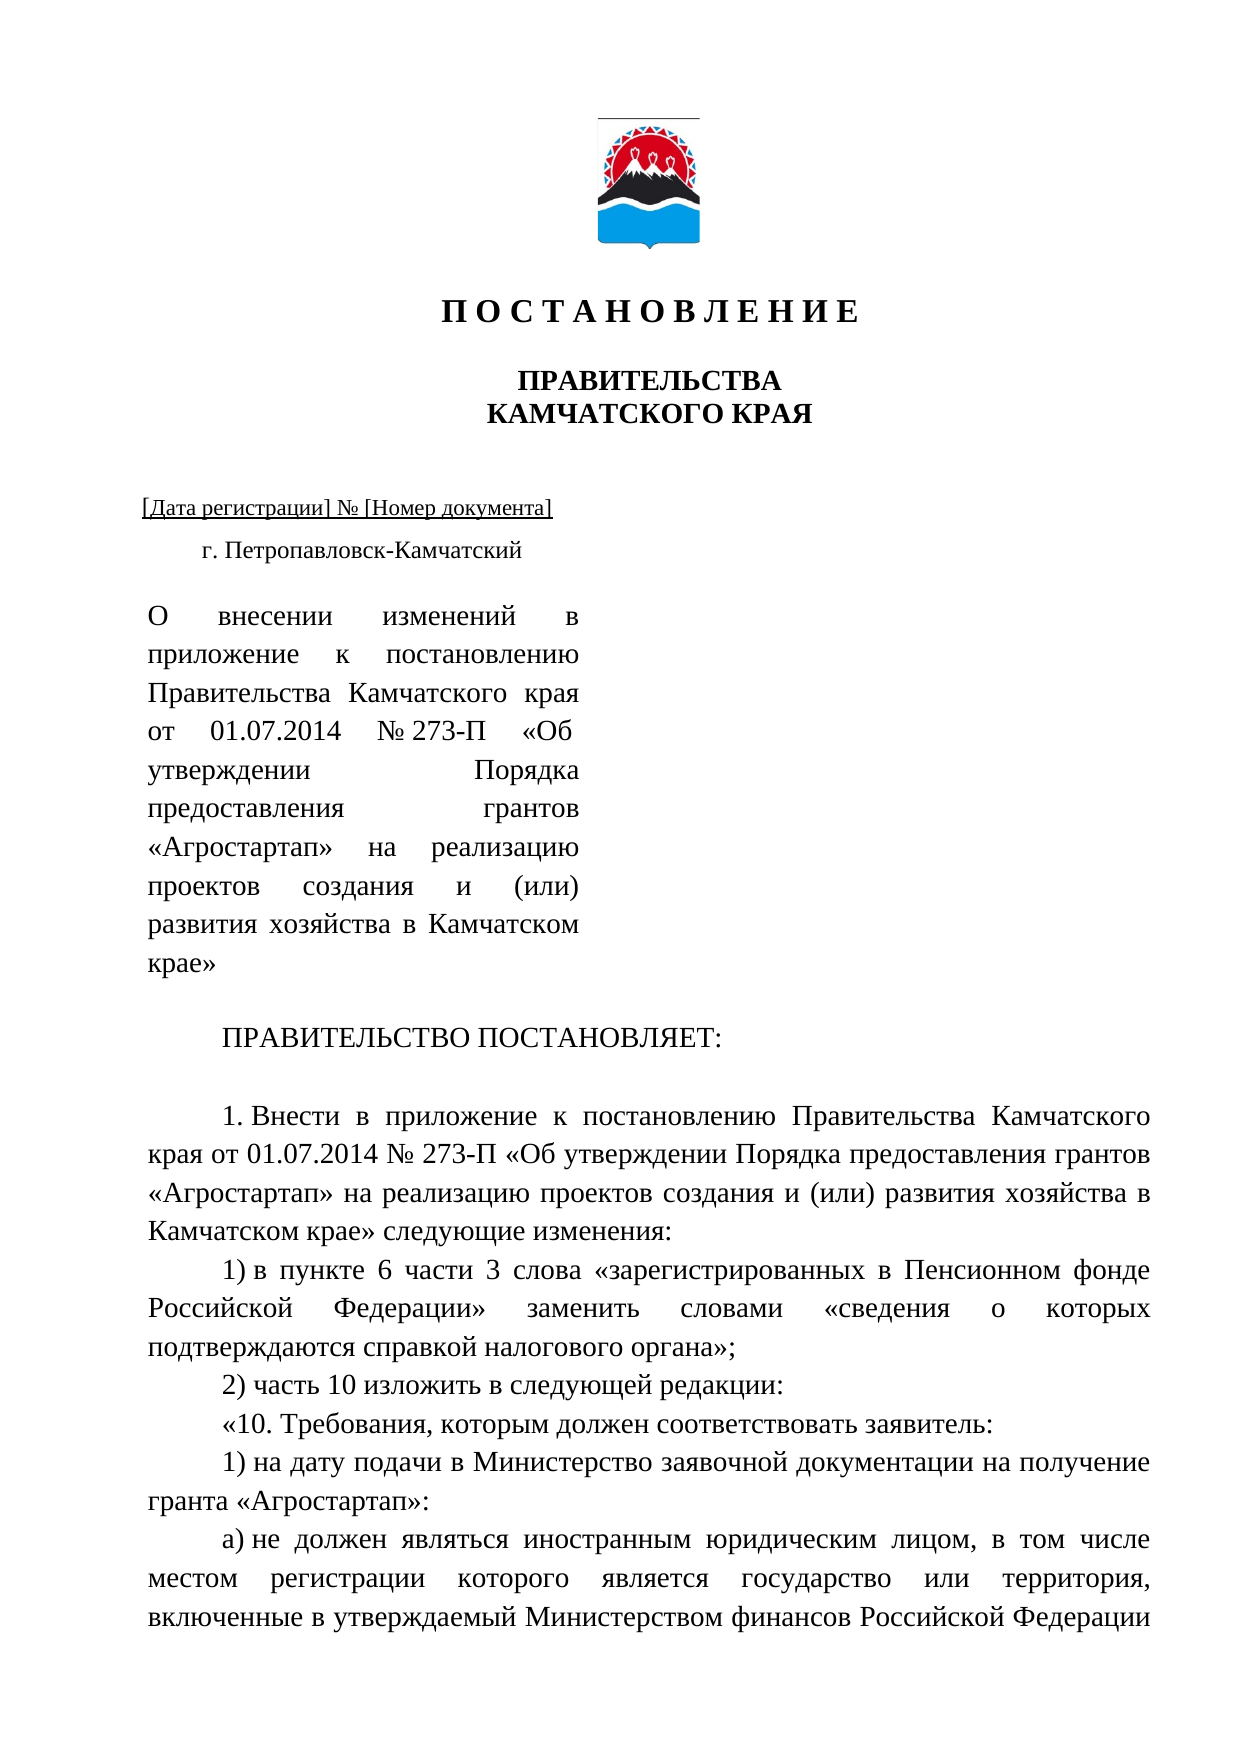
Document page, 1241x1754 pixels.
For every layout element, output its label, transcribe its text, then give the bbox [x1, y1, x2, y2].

text 1) в пункте 6 части 3 слова «зарегистрированных в Пенсионном фонде Российской Федерации» заменить словами «сведения о которых подтверждаются справкой налогового органа»; [148, 1252, 1152, 1362]
text 1. Внести в приложение к постановлению Правительства Камчатского края от 01.07.2014 № 273-П «Об утверждении Порядка предоставления грантов «Агростартап» на реализацию проектов создания и (или) развития хозяйства в Камчатском крае» следующие изменения: [148, 1098, 1152, 1247]
picture [596, 118, 700, 246]
text г. Петропавловск-Камчатский [148, 536, 576, 564]
text КАМЧАТСКОГО КРАЯ [148, 396, 1152, 430]
text П О С Т А Н О В Л Е Н И Е [148, 291, 1152, 329]
text 1) на дату подачи в Министерство заявочной документации на получение гранта «Агростартап»: [148, 1444, 1152, 1517]
table_header О внесении изменений в приложение к постановлению Правительства Камчатского края от 01.07.2014 № 273-П «Об утверждении Порядка предоставления грантов «Агростартап» на реализацию проектов создания и (или) развития хозяйства в Камчатском крае» [133, 598, 591, 982]
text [148, 1522, 1152, 1632]
text 2) часть 10 изложить в следующей редакции: [148, 1367, 1152, 1401]
picture [653, 241, 700, 246]
text [Дата регистрации] № [Номер документа] [118, 492, 576, 521]
text ПРАВИТЕЛЬСТВА [148, 363, 1152, 396]
text «10. Требования, которым должен соответствовать заявитель: [148, 1406, 1152, 1439]
text ПРАВИТЕЛЬСТВО ПОСТАНОВЛЯЕТ: [148, 1021, 1152, 1054]
